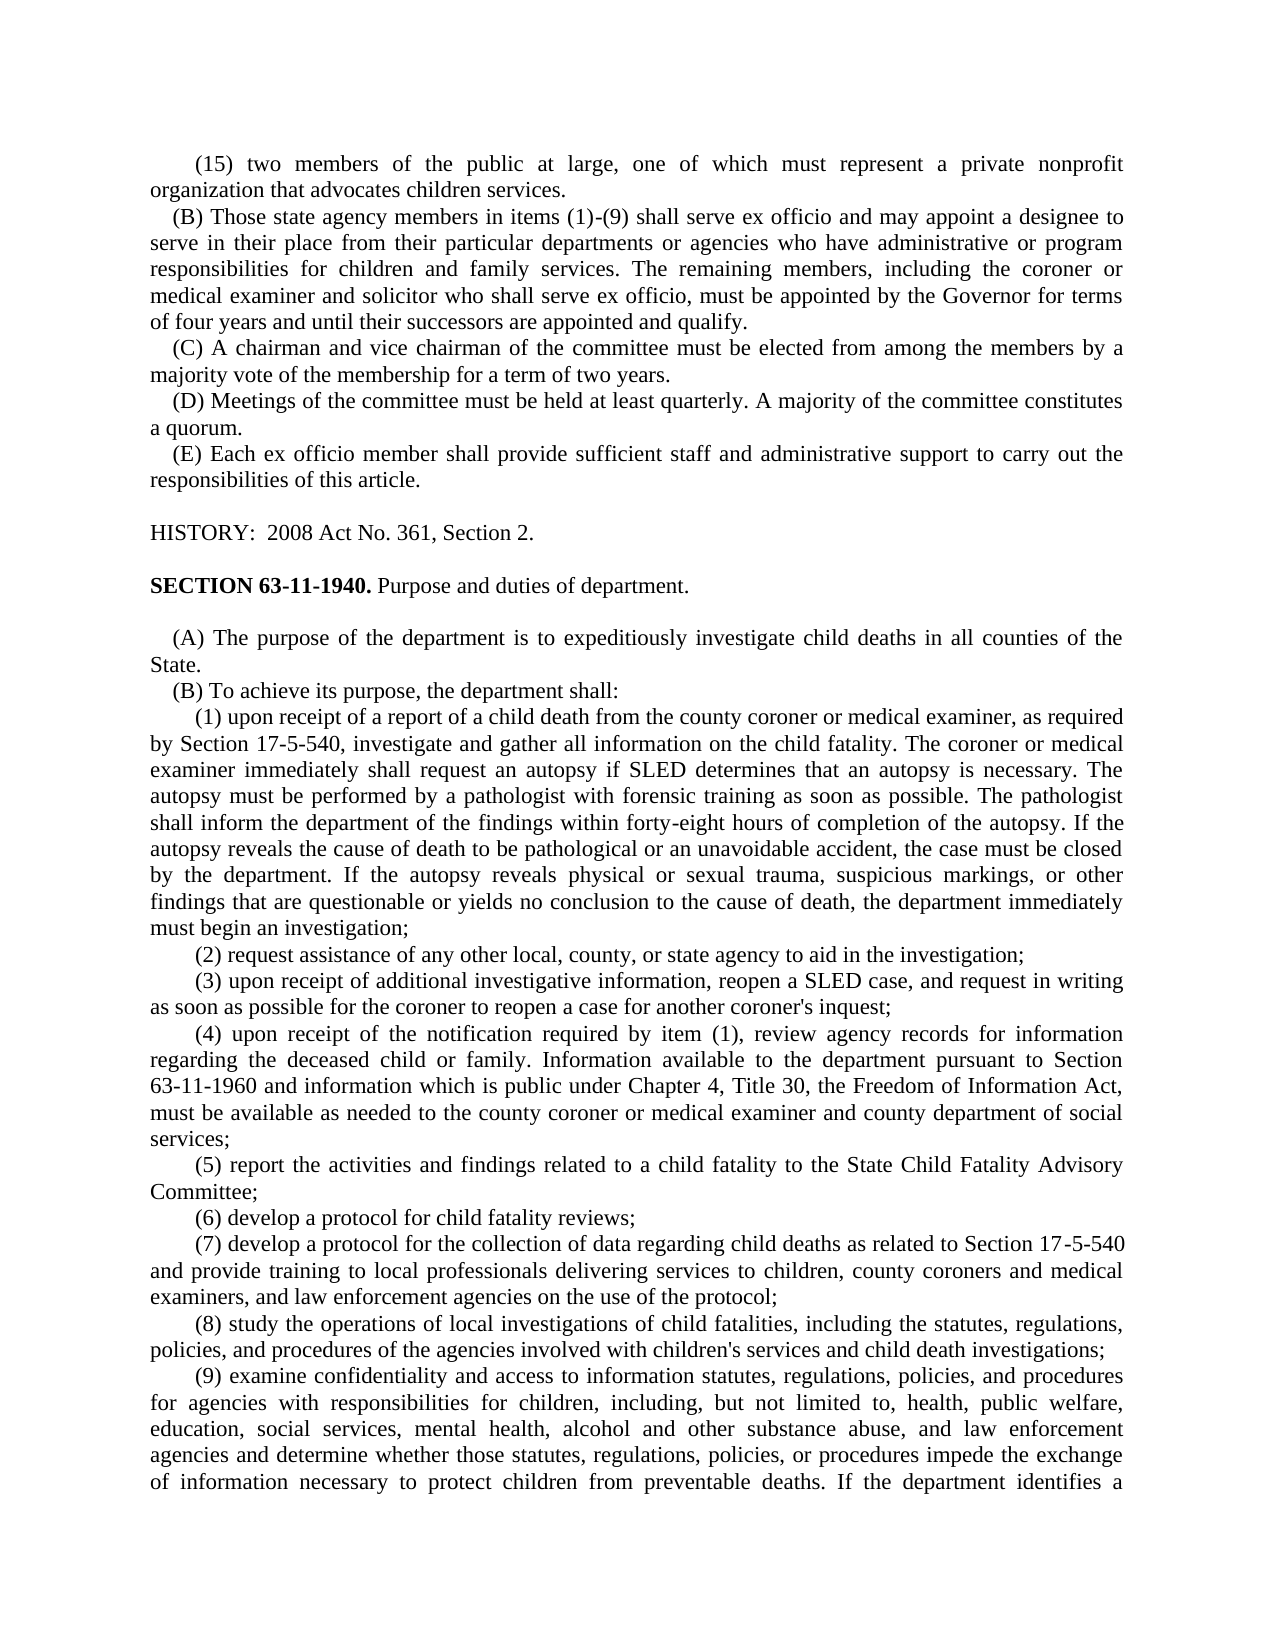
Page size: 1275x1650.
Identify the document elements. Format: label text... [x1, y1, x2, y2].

text SECTION 63-11-1940. Purpose and duties of department. [150, 572, 1125, 598]
text (6) develop a protocol for child fatality reviews; [150, 1204, 1125, 1231]
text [150, 1362, 1125, 1494]
text (B) Those state agency members in items (1)-(9) shall serve ex officio and may appoint a designee to serve in their place from their particular departments or agencies who have administrative or program responsibilities for children and family services. The remaining members, including the coroner or medical examiner and solicitor who shall serve ex officio, must be appointed by the Governor for terms of four years and until their successors are appointed and qualify. [150, 203, 1125, 334]
text (E) Each ex officio member shall provide sufficient staff and administrative support to carry out the responsibilities of this article. [150, 440, 1125, 493]
text (A) The purpose of the department is to expeditiously investigate child deaths in all counties of the State. [150, 624, 1125, 677]
text (2) request assistance of any other local, county, or state agency to aid in the investigation; [150, 941, 1125, 967]
text HISTORY: 2008 Act No. 361, Section 2. [150, 519, 1125, 545]
text (7) develop a protocol for the collection of data regarding child deaths as related to Section 17-5-540 and provide training to local professionals delivering services to children, county coroners and medical examiners, and law enforcement agencies on the use of the protocol; [150, 1231, 1125, 1309]
text (C) A chairman and vice chairman of the committee must be elected from among the members by a majority vote of the membership for a term of two years. [150, 334, 1125, 387]
text (D) Meetings of the committee must be held at least quarterly. A majority of the committee constitutes a quorum. [150, 387, 1125, 440]
text (B) To achieve its purpose, the department shall: [150, 677, 1125, 703]
text (4) upon receipt of the notification required by item (1), review agency records for information regarding the deceased child or family. Information available to the department pursuant to Section 63-11-1960 and information which is public under Chapter 4, Title 30, the Freedom of Information Act, must be available as needed to the county coroner or medical examiner and county department of social services; [150, 1020, 1125, 1151]
text (3) upon receipt of additional investigative information, reopen a SLED case, and request in writing as soon as possible for the coroner to reopen a case for another coroner's inquest; [150, 967, 1125, 1020]
text (8) study the operations of local investigations of child fatalities, including the statutes, regulations, policies, and procedures of the agencies involved with children's services and child death investigations; [150, 1309, 1125, 1362]
text (1) upon receipt of a report of a child death from the county coroner or medical examiner, as required by Section 17-5-540, investigate and gather all information on the child fatality. The coroner or medical examiner immediately shall request an autopsy if SLED determines that an autopsy is necessary. The autopsy must be performed by a pathologist with forensic training as soon as possible. The pathologist shall inform the department of the findings within forty-eight hours of completion of the autopsy. If the autopsy reveals the cause of death to be pathological or an unavoidable accident, the case must be closed by the department. If the autopsy reveals physical or sexual trauma, suspicious markings, or other findings that are questionable or yields no conclusion to the cause of death, the department immediately must begin an investigation; [150, 703, 1125, 941]
text (5) report the activities and findings related to a child fatality to the State Child Fatality Advisory Committee; [150, 1151, 1125, 1204]
text (15) two members of the public at large, one of which must represent a private nonprofit organization that advocates children services. [150, 150, 1125, 203]
